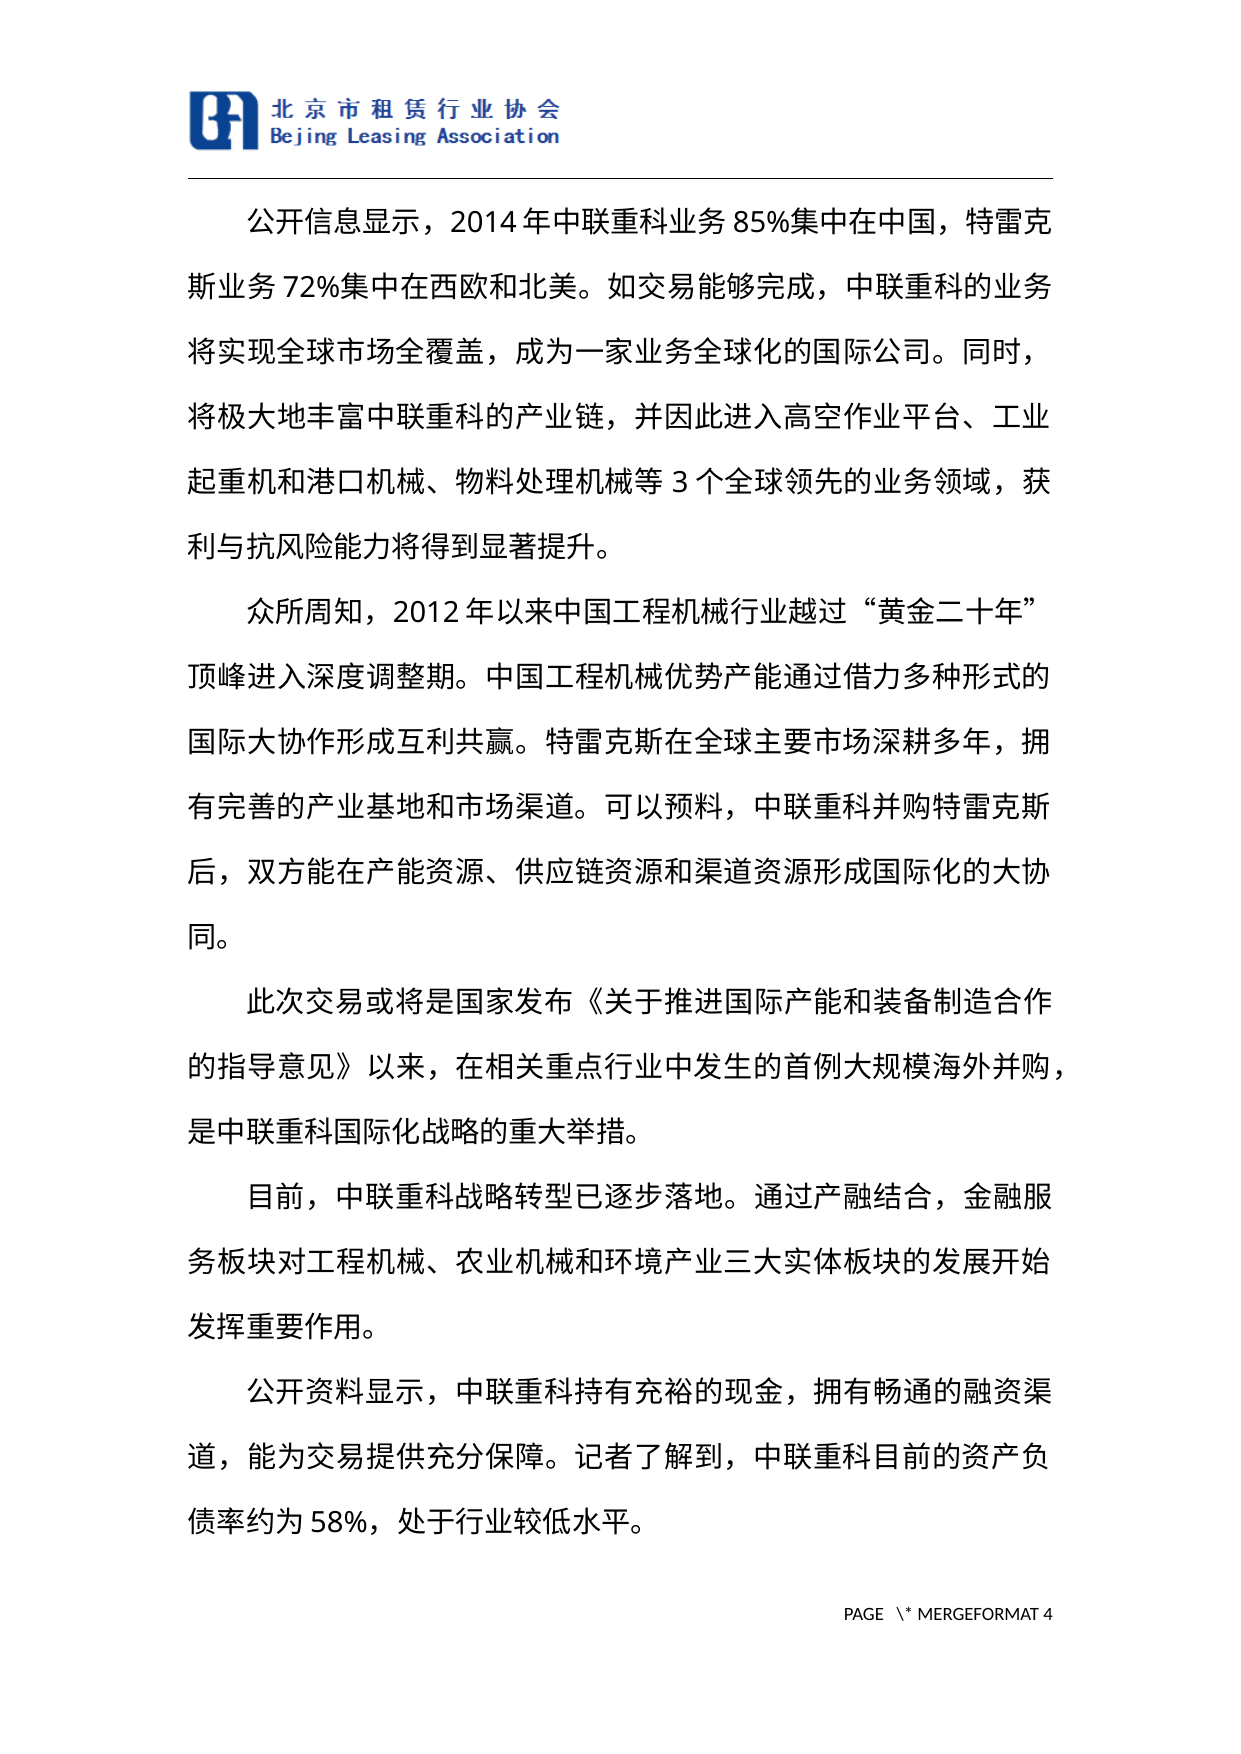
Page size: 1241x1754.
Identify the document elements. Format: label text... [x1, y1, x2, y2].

text 公开资料显示，中联重科持有充裕的现金，拥有畅通的融资渠道，能为交易提供充分保障。记者了解到，中联重科目前的资产负债率约为58%，处于行业较低水平。 [187, 1358, 1053, 1553]
picture [187, 88, 627, 153]
text 公开信息显示，2014年中联重科业务85%集中在中国，特雷克斯业务72%集中在西欧和北美。如交易能够完成，中联重科的业务将实现全球市场全覆盖，成为一家业务全球化的国际公司。同时，将极大地丰富中联重科的产业链，并因此进入高空作业平台、工业起重机和港口机械、物料处理机械等3个全球领先的业务领域，获利与抗风险能力将得到显著提升。 [187, 188, 1053, 578]
text 目前，中联重科战略转型已逐步落地。通过产融结合，金融服务板块对工程机械、农业机械和环境产业三大实体板块的发展开始发挥重要作用。 [187, 1163, 1053, 1358]
text 此次交易或将是国家发布《关于推进国际产能和装备制造合作的指导意见》以来，在相关重点行业中发生的首例大规模海外并购，是中联重科国际化战略的重大举措。 [187, 968, 1053, 1163]
text 众所周知，2012年以来中国工程机械行业越过“黄金二十年”顶峰进入深度调整期。中国工程机械优势产能通过借力多种形式的国际大协作形成互利共赢。特雷克斯在全球主要市场深耕多年，拥有完善的产业基地和市场渠道。可以预料，中联重科并购特雷克斯后，双方能在产能资源、供应链资源和渠道资源形成国际化的大协同。 [187, 578, 1053, 968]
